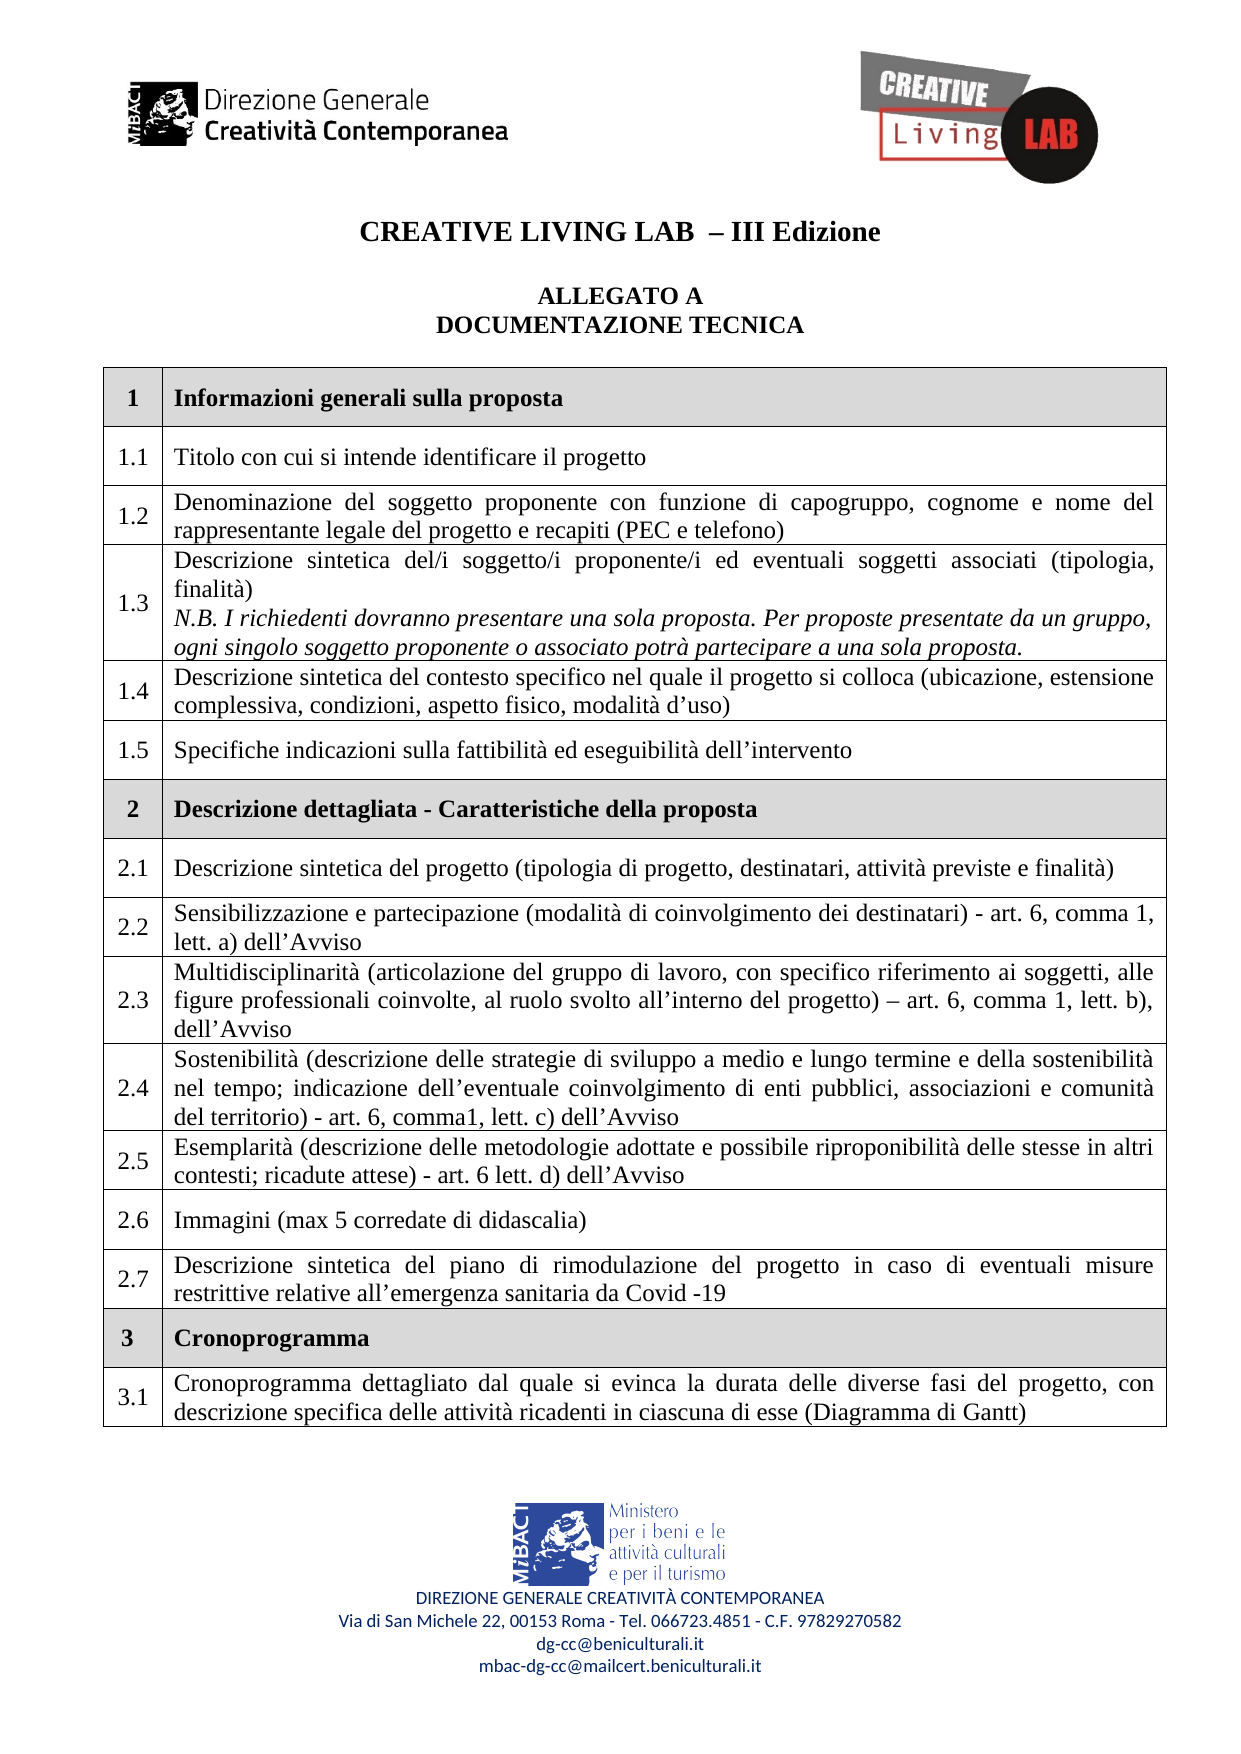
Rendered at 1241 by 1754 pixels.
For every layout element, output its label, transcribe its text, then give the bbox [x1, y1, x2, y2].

table_cell 1.2 [104, 486, 162, 544]
text CREATIVE LIVING LAB – III Edizione [118, 214, 1122, 247]
table_cell 2.7 [104, 1250, 162, 1307]
table_cell 3 [104, 1309, 162, 1367]
table_cell 1.1 [104, 427, 162, 485]
table_cell Esemplarità (descrizione delle metodologie adottate e possibile riproponibilità delle stesse in altri contesti; ricadute attese) - art. 6 lett. d) dell’Avviso [163, 1131, 1166, 1189]
table_cell Descrizione sintetica del progetto (tipologia di progetto, destinatari, attività previste e finalità) [163, 839, 1166, 897]
table_cell Multidisciplinarità (articolazione del gruppo di lavoro, con specifico riferimento ai soggetti, alle figure professionali coinvolte, al ruolo svolto all’interno del progetto) – art. 6, comma 1, lett. b), dell’Avviso [163, 957, 1166, 1043]
table_cell Sostenibilità (descrizione delle strategie di sviluppo a medio e lungo termine e della sostenibilità nel tempo; indicazione dell’eventuale coinvolgimento di enti pubblici, associazioni e comunità del territorio) - art. 6, comma1, lett. c) dell’Avviso [163, 1044, 1166, 1130]
table_cell Denominazione del soggetto proponente con funzione di capogruppo, cognome e nome del rappresentante legale del progetto e recapiti (PEC e telefono) [163, 486, 1166, 544]
table_header 1 [104, 368, 162, 426]
text ALLEGATO A [118, 281, 1122, 310]
table_cell 1.4 [104, 661, 162, 719]
table_cell 2.2 [104, 898, 162, 956]
picture [854, 30, 1121, 199]
table_cell 2.3 [104, 957, 162, 1043]
table_cell Descrizione sintetica del/i soggetto/i proponente/i ed eventuali soggetti associati (tipologia, finalità) N.B. I richiedenti dovranno presentare una sola proposta. Per proposte presentate da un gruppo, ogni singolo soggetto proponente o associato potrà partecipare a una sola proposta. [163, 545, 1166, 660]
table_cell 2 [104, 780, 162, 838]
picture [115, 68, 524, 158]
table_cell Descrizione sintetica del contesto specifico nel quale il progetto si colloca (ubicazione, estensione complessiva, condizioni, aspetto fisico, modalità d’uso) [163, 661, 1166, 719]
picture [513, 1503, 728, 1586]
table_cell Descrizione dettagliata - Caratteristiche della proposta [163, 780, 1166, 838]
table_cell Cronoprogramma [163, 1309, 1166, 1367]
table_cell Specifiche indicazioni sulla fattibilità ed eseguibilità dell’intervento [163, 721, 1166, 778]
table_cell Sensibilizzazione e partecipazione (modalità di coinvolgimento dei destinatari) - art. 6, comma 1, lett. a) dell’Avviso [163, 898, 1166, 956]
table_cell 1.5 [104, 721, 162, 778]
table_cell 2.1 [104, 839, 162, 897]
table_cell Descrizione sintetica del piano di rimodulazione del progetto in caso di eventuali misure restrittive relative all’emergenza sanitaria da Covid -19 [163, 1250, 1166, 1307]
table_cell 2.6 [104, 1190, 162, 1248]
table_cell Immagini (max 5 corredate di didascalia) [163, 1190, 1166, 1248]
text DOCUMENTAZIONE TECNICA [118, 310, 1122, 338]
table_cell Cronoprogramma dettagliato dal quale si evinca la durata delle diverse fasi del progetto, con descrizione specifica delle attività ricadenti in ciascuna di esse (Diagramma di Gantt) [163, 1368, 1166, 1426]
table_cell Titolo con cui si intende identificare il progetto [163, 427, 1166, 485]
table_cell 1.3 [104, 545, 162, 660]
table_cell 2.4 [104, 1044, 162, 1130]
table_cell 3.1 [104, 1368, 162, 1426]
table_header Informazioni generali sulla proposta [163, 368, 1166, 426]
table_cell 2.5 [104, 1131, 162, 1189]
